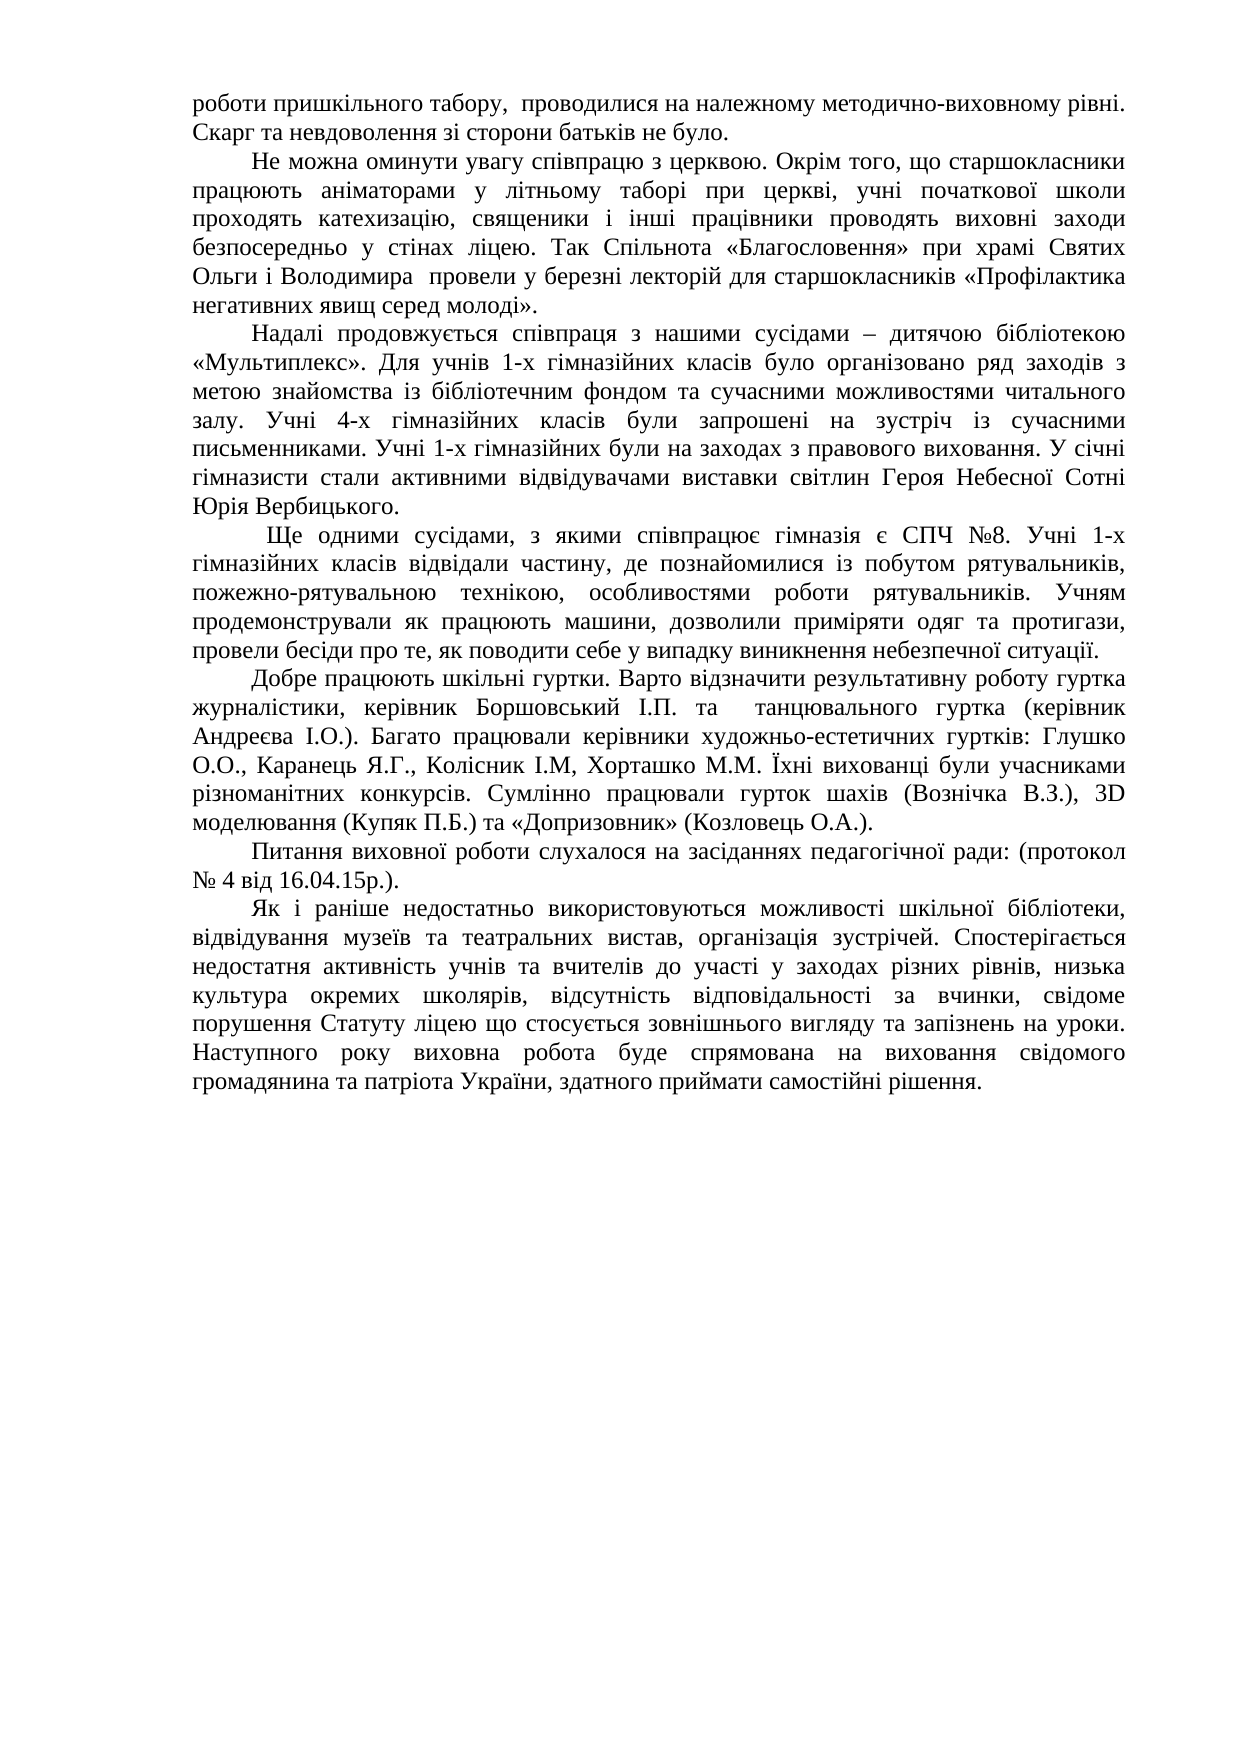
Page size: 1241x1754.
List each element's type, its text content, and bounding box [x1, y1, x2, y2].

text Не можна оминути увагу співпрацю з церквою. Окрім того, що старшокласники працюють аніматорами у літньому таборі при церкві, учні початкової школи проходять катехизацію, священики і інші працівники проводять виховні заходи безпосередньо у стінах ліцею. Так Спільнота «Благословення» при храмі Святих Ольги і Володимира провели у березні лекторій для старшокласників «Профілактика негативних явищ серед молоді». [192, 146, 1127, 318]
text Питання виховної роботи слухалося на засіданнях педагогічної ради: (протокол № 4 від 16.04.15р.). [192, 836, 1127, 893]
text Надалі продовжується співпраця з нашими сусідами – дитячою бібліотекою «Мультиплекс». Для учнів 1-х гімназійних класів було організовано ряд заходів з метою знайомства із бібліотечним фондом та сучасними можливостями читального залу. Учні 4-х гімназійних класів були запрошені на зустріч із сучасними письменниками. Учні 1-х гімназійних були на заходах з правового виховання. У січні гімназисти стали активними відвідувачами виставки світлин Героя Небесної Сотні Юрія Вербицького. [192, 318, 1127, 520]
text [192, 88, 1127, 146]
text Добре працюють шкільні гуртки. Варто відзначити результативну роботу гуртка журналістики, керівник Боршовський І.П. та танцювального гуртка (керівник Андреєва І.О.). Багато працювали керівники художньо-естетичних гуртків: Глушко О.О., Каранець Я.Г., Колісник І.М, Хорташко М.М. Їхні вихованці були учасниками різноманітних конкурсів. Сумлінно працювали гурток шахів (Вознічка В.З.), 3D моделювання (Купяк П.Б.) та «Допризовник» (Козловець О.А.). [192, 663, 1127, 836]
text Ще одними сусідами, з якими співпрацює гімназія є СПЧ №8. Учні 1-х гімназійних класів відвідали частину, де познайомилися із побутом рятувальників, пожежно-рятувальною технікою, особливостями роботи рятувальників. Учням продемонстрували як працюють машини, дозволили приміряти одяг та протигази, провели бесіди про те, як поводити себе у випадку виникнення небезпечної ситуації. [192, 520, 1127, 663]
text Як і раніше недостатньо використовуються можливості шкільної бібліотеки, відвідування музеїв та театральних вистав, організація зустрічей. Спостерігається недостатня активність учнів та вчителів до участі у заходах різних рівнів, низька культура окремих школярів, відсутність відповідальності за вчинки, свідоме порушення Статуту ліцею що стосується зовнішнього вигляду та запізнень на уроки. Наступного року виховна робота буде спрямована на виховання свідомого громадянина та патріота України, здатного приймати самостійні рішення. [192, 893, 1127, 1095]
